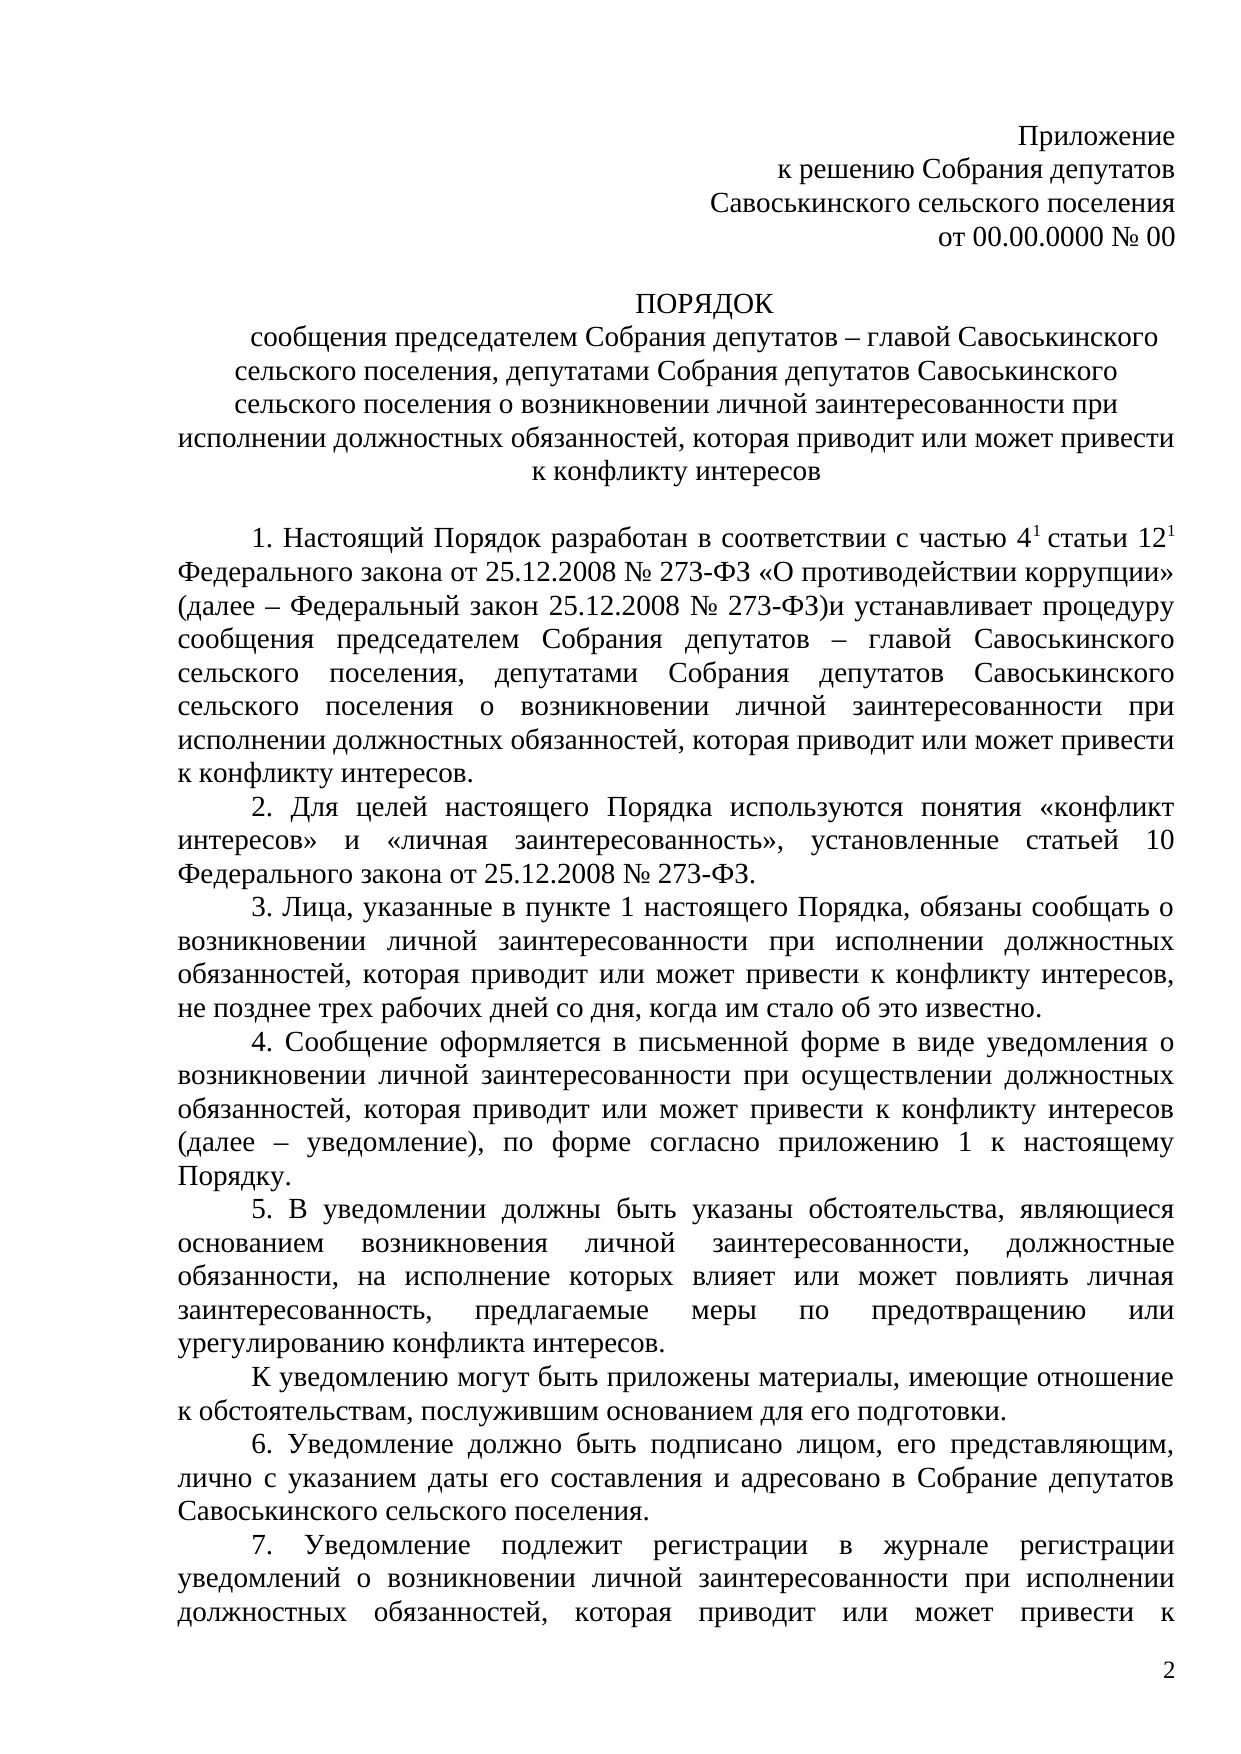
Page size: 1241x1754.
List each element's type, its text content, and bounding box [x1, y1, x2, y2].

text ПОРЯДОК [177, 286, 1175, 319]
text 1. Настоящий Порядок разработан в соответствии с частью 41 статьи 121 Федерального закона от 25.12.2008 № 273-ФЗ «О противодействии коррупции» (далее – Федеральный закон 25.12.2008 № 273-ФЗ)и устанавливает процедуру сообщения председателем Собрания депутатов – главой Савоськинского сельского поселения, депутатами Собрания депутатов Савоськинского сельского поселения о возникновении личной заинтересованности при исполнении должностных обязанностей, которая приводит или может привести к конфликту интересов. [177, 521, 1175, 789]
text к решению Собрания депутатов [177, 152, 1175, 185]
text К уведомлению могут быть приложены материалы, имеющие отношение к обстоятельствам, послужившим основанием для его подготовки. [177, 1359, 1175, 1426]
text от 00.00.0000 № 00 [177, 219, 1175, 252]
text 2. Для целей настоящего Порядка используются понятия «конфликт интересов» и «личная заинтересованность», установленные статьей 10 Федерального закона от 25.12.2008 № 273-ФЗ. [177, 789, 1175, 889]
text 4. Сообщение оформляется в письменной форме в виде уведомления о возникновении личной заинтересованности при осуществлении должностных обязанностей, которая приводит или может привести к конфликту интересов (далее – уведомление), по форме согласно приложению 1 к настоящему Порядку. [177, 1024, 1175, 1191]
text Приложение [177, 118, 1175, 152]
text 5. В уведомлении должны быть указаны обстоятельства, являющиеся основанием возникновения личной заинтересованности, должностные обязанности, на исполнение которых влияет или может повлиять личная заинтересованность, предлагаемые меры по предотвращению или урегулированию конфликта интересов. [177, 1191, 1175, 1359]
text Савоськинского сельского поселения [177, 185, 1175, 219]
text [177, 1527, 1175, 1627]
text 6. Уведомление должно быть подписано лицом, его представляющим, лично с указанием даты его составления и адресовано в Собрание депутатов Савоськинского сельского поселения. [177, 1426, 1175, 1527]
text сообщения председателем Собрания депутатов – главой Савоськинского сельского поселения, депутатами Собрания депутатов Савоськинского сельского поселения о возникновении личной заинтересованности при исполнении должностных обязанностей, которая приводит или может привести к конфликту интересов [177, 319, 1175, 487]
text 3. Лица, указанные в пункте 1 настоящего Порядка, обязаны сообщать о возникновении личной заинтересованности при исполнении должностных обязанностей, которая приводит или может привести к конфликту интересов, не позднее трех рабочих дней со дня, когда им стало об это известно. [177, 889, 1175, 1024]
